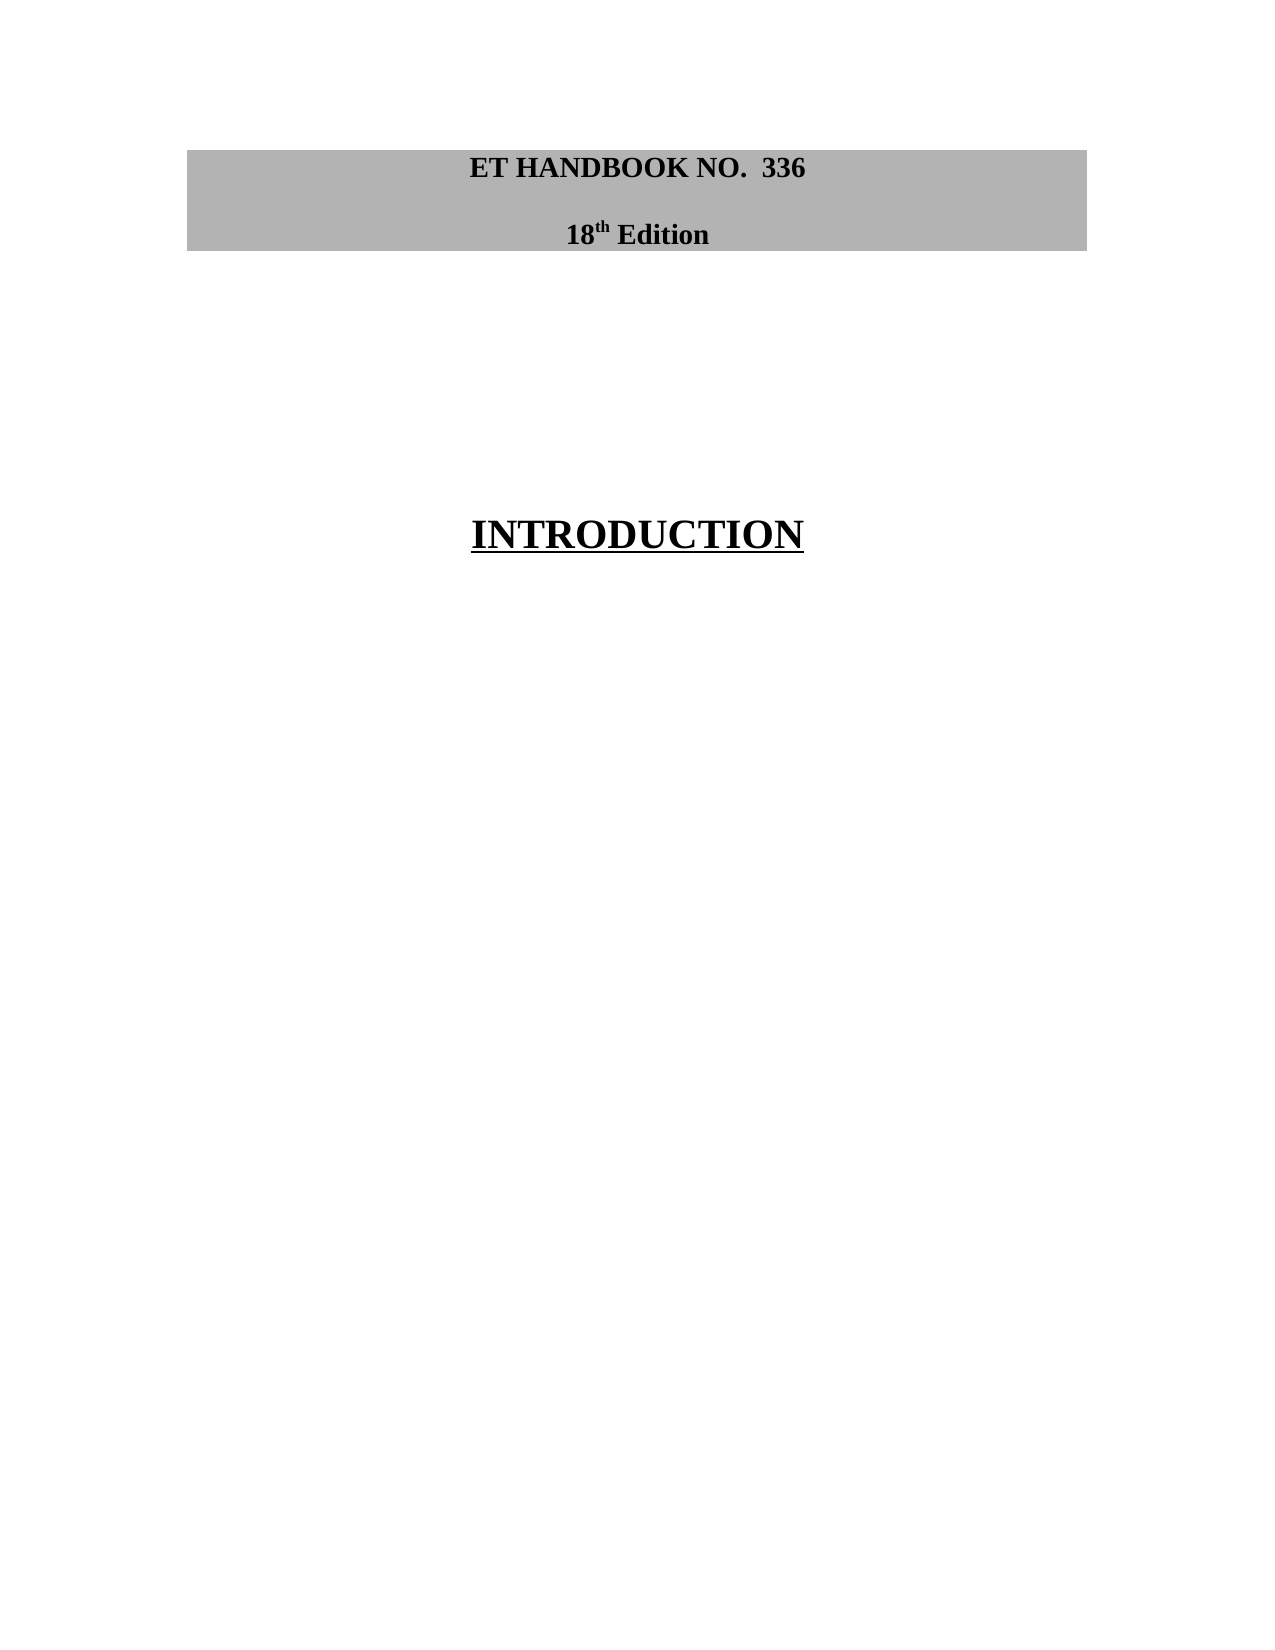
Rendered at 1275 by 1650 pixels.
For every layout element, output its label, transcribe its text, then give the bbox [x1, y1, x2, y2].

text 18th Edition [187, 217, 1087, 251]
text ET HANDBOOK NO. 336 [187, 150, 1087, 183]
text INTRODUCTION [187, 509, 1087, 557]
